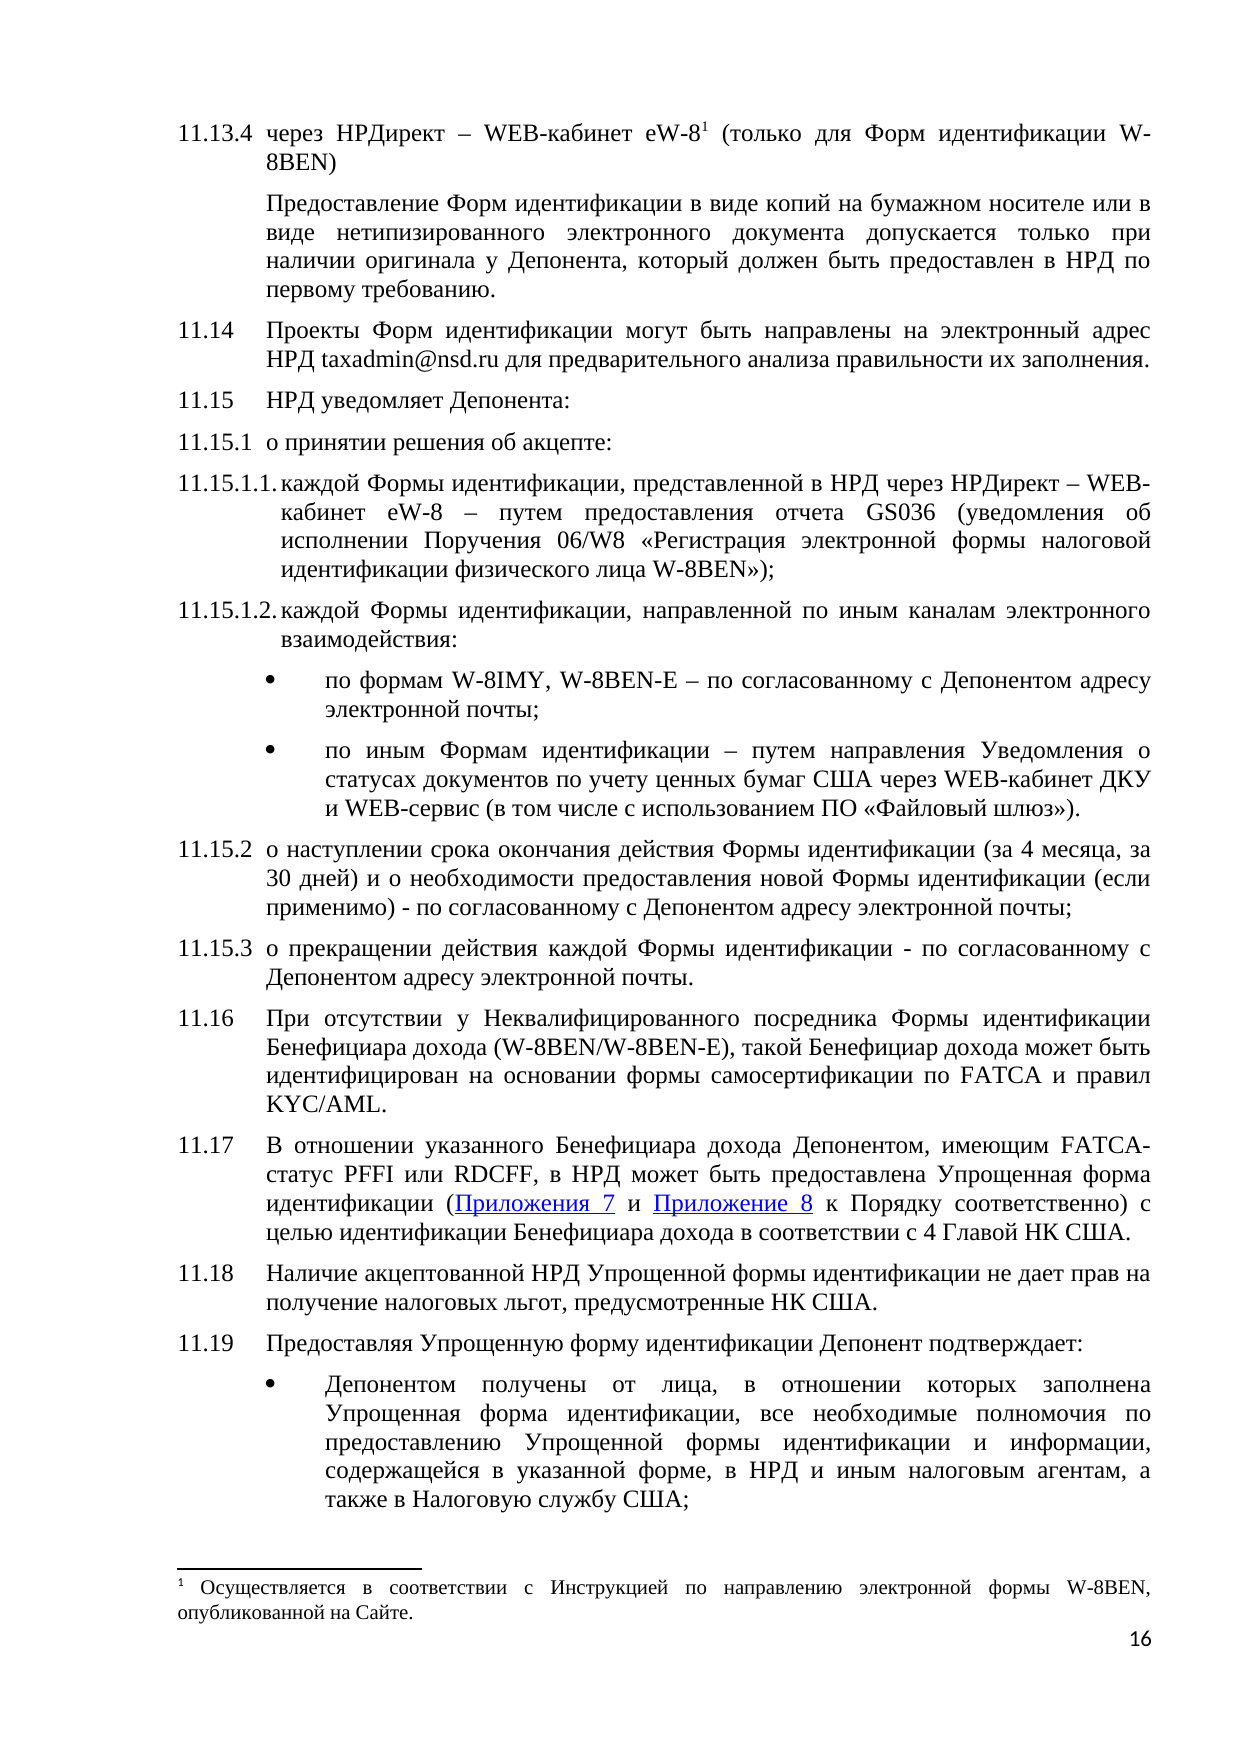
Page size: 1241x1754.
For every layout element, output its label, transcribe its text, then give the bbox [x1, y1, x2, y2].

list по иным Формам идентификации – путем направления Уведомления о статусах документов по учету ценных бумаг США через WEB-кабинет ДКУ и WEB-сервис (в том числе с использованием ПО «Файловый шлюз»). [266, 736, 1152, 822]
list НРД уведомляет Депонента: [177, 386, 1152, 414]
list о принятии решения об акцепте: [177, 427, 1152, 456]
list каждой Формы идентификации, направленной по иным каналам электронного взаимодействия: [177, 596, 1152, 653]
list Предоставляя Упрощенную форму идентификации Депонент подтверждает: [177, 1328, 1152, 1357]
list В отношении указанного Бенефициара дохода Депонентом, имеющим FATCA-статус PFFI или RDCFF, в НРД может быть предоставлена Упрощенная форма идентификации (Приложения 7 и Приложение 8 к Порядку соответственно) с целью идентификации Бенефициара дохода в соответствии с 4 Главой НК США. [177, 1131, 1152, 1246]
list Проекты Форм идентификации могут быть направлены на электронный адрес НРД taxadmin@nsd.ru для предварительного анализа правильности их заполнения. [177, 316, 1152, 373]
list Депонентом получены от лица, в отношении которых заполнена Упрощенная форма идентификации, все необходимые полномочия по предоставлению Упрощенной формы идентификации и информации, содержащейся в указанной форме, в НРД и иным налоговым агентам, а также в Налоговую службу США; [266, 1369, 1152, 1513]
list через НРДирект – WEB-кабинет eW-8 (только для Форм идентификации W-8BEN) [177, 118, 1152, 176]
list каждой Формы идентификации, представленной в НРД через НРДирект – WEB-кабинет eW-8 – путем предоставления отчета GS036 (уведомления об исполнении Поручения 06/W8 «Регистрация электронной формы налоговой идентификации физического лица W-8BEN»); [177, 468, 1152, 583]
list по формам W-8IMY, W-8BEN-E – по согласованному с Депонентом адресу электронной почты; [266, 666, 1152, 723]
list о прекращении действия каждой Формы идентификации - по согласованному с Депонентом адресу электронной почты. [177, 933, 1152, 991]
list Предоставление Форм идентификации в виде копий на бумажном носителе или в виде нетипизированного электронного документа допускается только при наличии оригинала у Депонента, который должен быть предоставлен в НРД по первому требованию. [266, 188, 1152, 303]
list о наступлении срока окончания действия Формы идентификации (за 4 месяца, за 30 дней) и о необходимости предоставления новой Формы идентификации (если применимо) - по согласованному с Депонентом адресу электронной почты; [177, 834, 1152, 921]
list Наличие акцептованной НРД Упрощенной формы идентификации не дает прав на получение налоговых льгот, предусмотренные НК США. [177, 1258, 1152, 1316]
list При отсутствии у Неквалифицированного посредника Формы идентификации Бенефициара дохода (W-8BEN/W-8BEN-E), такой Бенефициар дохода может быть идентифицирован на основании формы самосертификации по FATCA и правил KYC/AML. [177, 1003, 1152, 1118]
